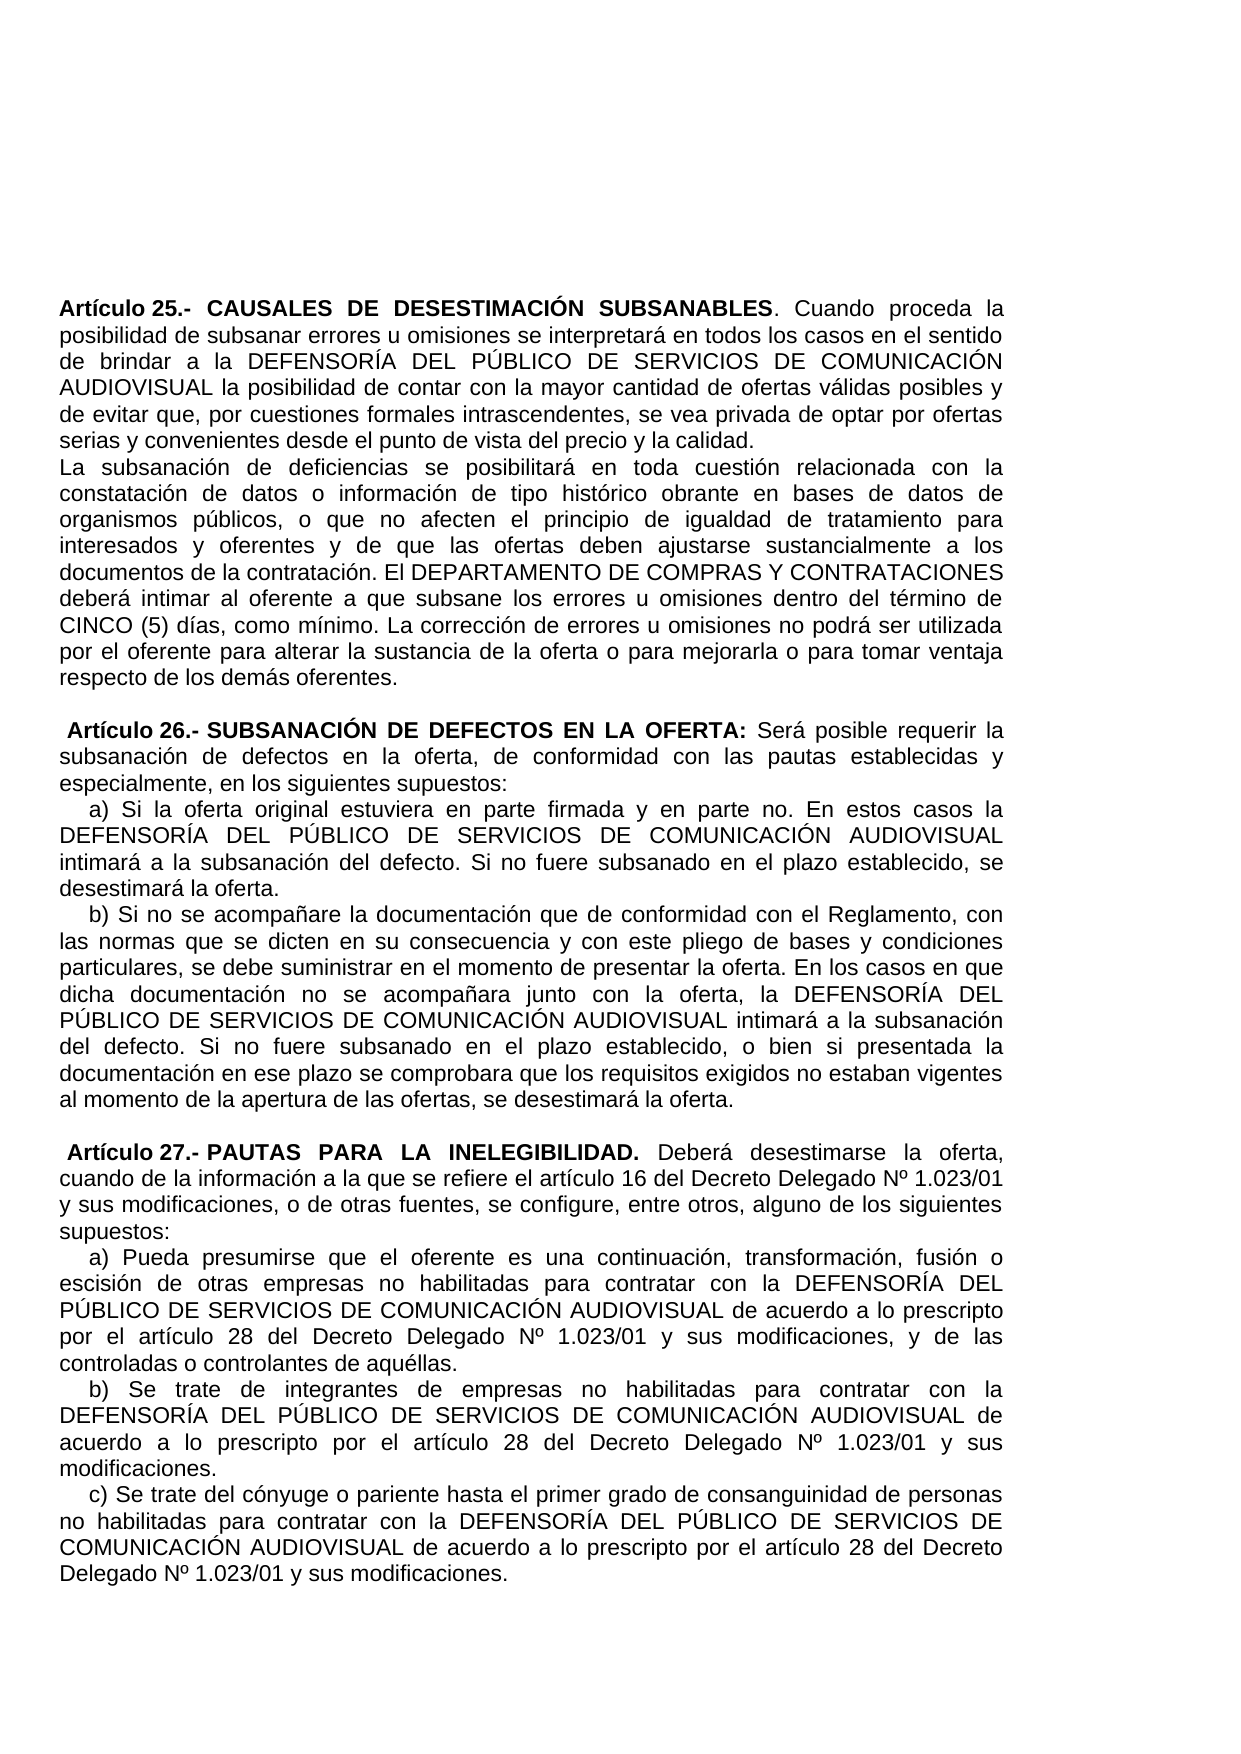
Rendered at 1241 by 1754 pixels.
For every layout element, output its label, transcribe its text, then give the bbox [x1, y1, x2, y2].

text c) Se trate del cónyuge o pariente hasta el primer grado de consanguinidad de personas no habilitadas para contratar con la DEFENSORÍA DEL PÚBLICO DE SERVICIOS DE COMUNICACIÓN AUDIOVISUAL de acuerdo a lo prescripto por el artículo 28 del Decreto Delegado Nº 1.023/01 y sus modificaciones. [59, 1481, 1004, 1587]
text b) Si no se acompañare la documentación que de conformidad con el Reglamento, con las normas que se dicten en su consecuencia y con este pliego de bases y condiciones particulares, se debe suministrar en el momento de presentar la oferta. En los casos en que dicha documentación no se acompañara junto con la oferta, la DEFENSORÍA DEL PÚBLICO DE SERVICIOS DE COMUNICACIÓN AUDIOVISUAL intimará a la subsanación del defecto. Si no fuere subsanado en el plazo establecido, o bien si presentada la documentación en ese plazo se comprobara que los requisitos exigidos no estaban vigentes al momento de la apertura de las ofertas, se desestimará la oferta. [59, 901, 1004, 1112]
text b) Se trate de integrantes de empresas no habilitadas para contratar con la DEFENSORÍA DEL PÚBLICO DE SERVICIOS DE COMUNICACIÓN AUDIOVISUAL de acuerdo a lo prescripto por el artículo 28 del Decreto Delegado Nº 1.023/01 y sus modificaciones. [59, 1376, 1004, 1481]
list PAUTAS PARA LA INELEGIBILIDAD. Deberá desestimarse la oferta, cuando de la información a la que se refiere el artículo 16 del Decreto Delegado Nº 1.023/01 y sus modificaciones, o de otras fuentes, se configure, entre otros, alguno de los siguientes supuestos: [59, 1139, 1004, 1244]
list SUBSANACIÓN DE DEFECTOS EN LA OFERTA: Será posible requerir la subsanación de defectos en la oferta, de conformidad con las pautas establecidas y especialmente, en los siguientes supuestos: [59, 717, 1004, 796]
text La subsanación de deficiencias se posibilitará en toda cuestión relacionada con la constatación de datos o información de tipo histórico obrante en bases de datos de organismos públicos, o que no afecten el principio de igualdad de tratamiento para interesados y oferentes y de que las ofertas deben ajustarse sustancialmente a los documentos de la contratación. El DEPARTAMENTO DE COMPRAS Y CONTRATACIONES deberá intimar al oferente a que subsane los errores u omisiones dentro del término de CINCO (5) días, como mínimo. La corrección de errores u omisiones no podrá ser utilizada por el oferente para alterar la sustancia de la oferta o para mejorarla o para tomar ventaja respecto de los demás oferentes. [59, 453, 1004, 691]
text a) Si la oferta original estuviera en parte firmada y en parte no. En estos casos la DEFENSORÍA DEL PÚBLICO DE SERVICIOS DE COMUNICACIÓN AUDIOVISUAL intimará a la subsanación del defecto. Si no fuere subsanado en el plazo establecido, se desestimará la oferta. [59, 796, 1004, 901]
text a) Pueda presumirse que el oferente es una continuación, transformación, fusión o escisión de otras empresas no habilitadas para contratar con la DEFENSORÍA DEL PÚBLICO DE SERVICIOS DE COMUNICACIÓN AUDIOVISUAL de acuerdo a lo prescripto por el artículo 28 del Decreto Delegado Nº 1.023/01 y sus modificaciones, y de las controladas o controlantes de aquéllas. [59, 1244, 1004, 1376]
list CAUSALES DE DESESTIMACIÓN SUBSANABLES. Cuando proceda la posibilidad de subsanar errores u omisiones se interpretará en todos los casos en el sentido de brindar a la DEFENSORÍA DEL PÚBLICO DE SERVICIOS DE COMUNICACIÓN AUDIOVISUAL la posibilidad de contar con la mayor cantidad de ofertas válidas posibles y de evitar que, por cuestiones formales intrascendentes, se vea privada de optar por ofertas serias y convenientes desde el punto de vista del precio y la calidad. [59, 295, 1004, 453]
